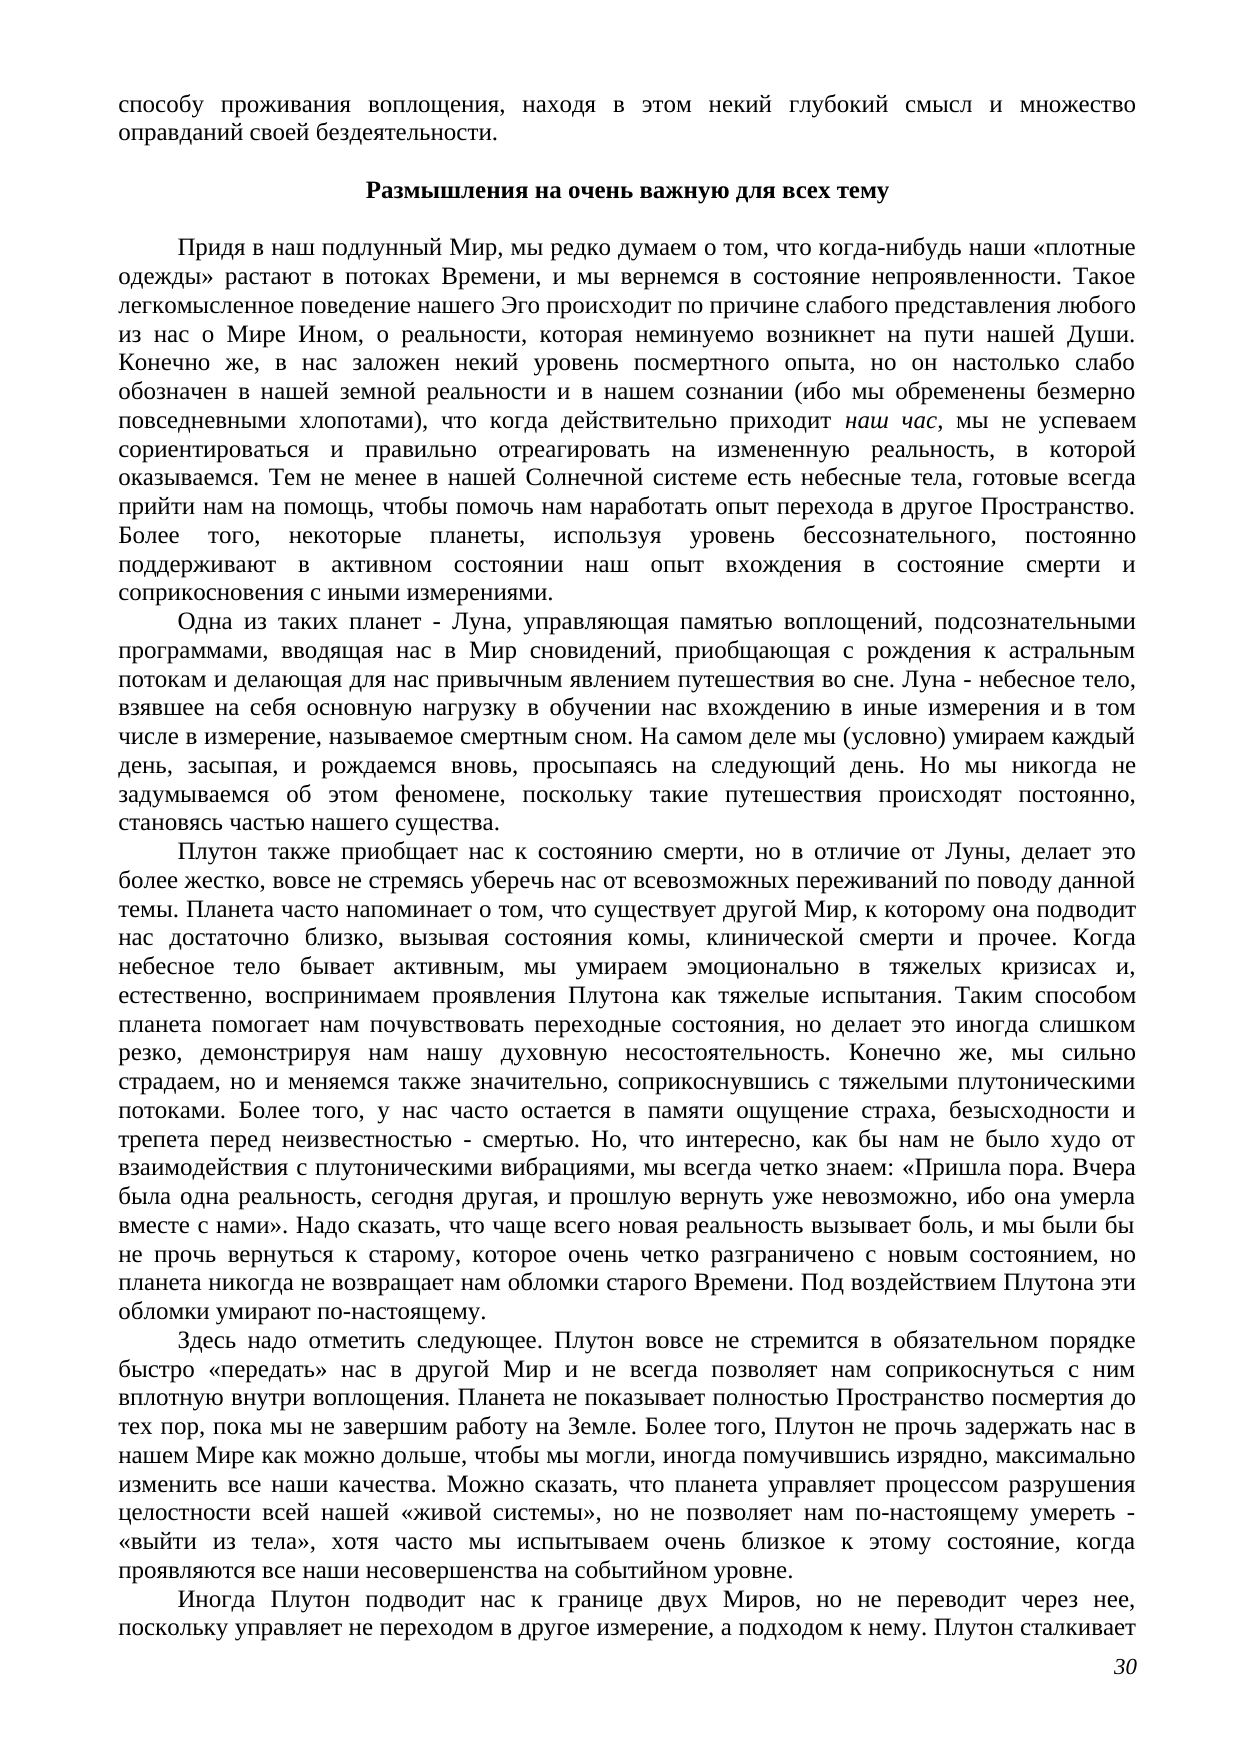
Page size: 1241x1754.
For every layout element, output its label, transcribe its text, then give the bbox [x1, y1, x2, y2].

text Размышления на очень важную для всех тему [118, 175, 1137, 204]
text Плутон также приобщает нас к состоянию смерти, но в отличие от Луны, делает это более жестко, вовсе не стремясь уберечь нас от всевозможных переживаний по поводу данной темы. Планета часто напоминает о том, что существует другой Мир, к которому она подводит нас достаточно близко, вызывая состояния комы, клинической смерти и прочее. Когда небесное тело бывает активным, мы умираем эмоционально в тяжелых кризисах и, естественно, воспринимаем проявления Плутона как тяжелые испытания. Таким способом планета помогает нам почувствовать переходные состояния, но делает это иногда слишком резко, демонстрируя нам нашу духовную несостоятельность. Конечно же, мы сильно страдаем, но и меняемся также значительно, соприкоснувшись с тяжелыми плутоническими потоками. Более того, у нас часто остается в памяти ощущение страха, безысходности и трепета перед неизвестностью - смертью. Но, что интересно, как бы нам не было худо от взаимодействия с плутоническими вибрациями, мы всегда четко знаем: «Пришла пора. Вчера была одна реальность, сегодня другая, и прошлую вернуть уже невозможно, ибо она умерла вместе с нами». Надо сказать, что чаще всего новая реальность вызывает боль, и мы были бы не прочь вернуться к старому, которое очень четко разграничено с новым состоянием, но планета никогда не возвращает нам обломки старого Времени. Под воздействием Плутона эти обломки умирают по-настоящему. [118, 836, 1137, 1325]
text Одна из таких планет - Луна, управляющая памятью воплощений, подсознательными программами, вводящая нас в Мир сновидений, приобщающая с рождения к астральным потокам и делающая для нас привычным явлением путешествия во сне. Луна - небесное тело, взявшее на себя основную нагрузку в обучении нас вхождению в иные измерения и в том числе в измерение, называемое смертным сном. На самом деле мы (условно) умираем каждый день, засыпая, и рождаемся вновь, просыпаясь на следующий день. Но мы никогда не задумываемся об этом феномене, поскольку такие путешествия происходят постоянно, становясь частью нашего существа. [118, 606, 1137, 836]
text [118, 89, 1137, 146]
text Здесь надо отметить следующее. Плутон вовсе не стремится в обязательном порядке быстро «передать» нас в другой Мир и не всегда позволяет нам соприкоснуться с ним вплотную внутри воплощения. Планета не показывает полностью Пространство посмертия до тех пор, пока мы не завершим работу на Земле. Более того, Плутон не прочь задержать нас в нашем Мире как можно дольше, чтобы мы могли, иногда помучившись изрядно, максимально изменить все наши качества. Можно сказать, что планета управляет процессом разрушения целостности всей нашей «живой системы», но не позволяет нам по-настоящему умереть - «выйти из тела», хотя часто мы испытываем очень близкое к этому состояние, когда проявляются все наши несовершенства на событийном уровне. [118, 1325, 1137, 1584]
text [118, 1584, 1137, 1641]
text Придя в наш подлунный Мир, мы редко думаем о том, что когда-нибудь наши «плотные одежды» растают в потоках Времени, и мы вернемся в состояние непроявленности. Такое легкомысленное поведение нашего Эго происходит по причине слабого представления любого из нас о Мире Ином, о реальности, которая неминуемо возникнет на пути нашей Души. Конечно же, в нас заложен некий уровень посмертного опыта, но он настолько слабо обозначен в нашей земной реальности и в нашем сознании (ибо мы обременены безмерно повседневными хлопотами), что когда действительно приходит наш час, мы не успеваем сориентироваться и правильно отреагировать на измененную реальность, в которой оказываемся. Тем не менее в нашей Солнечной системе есть небесные тела, готовые всегда прийти нам на помощь, чтобы помочь нам наработать опыт перехода в другое Пространство. Более того, некоторые планеты, используя уровень бессознательного, постоянно поддерживают в активном состоянии наш опыт вхождения в состояние смерти и соприкосновения с иными измерениями. [118, 232, 1137, 606]
